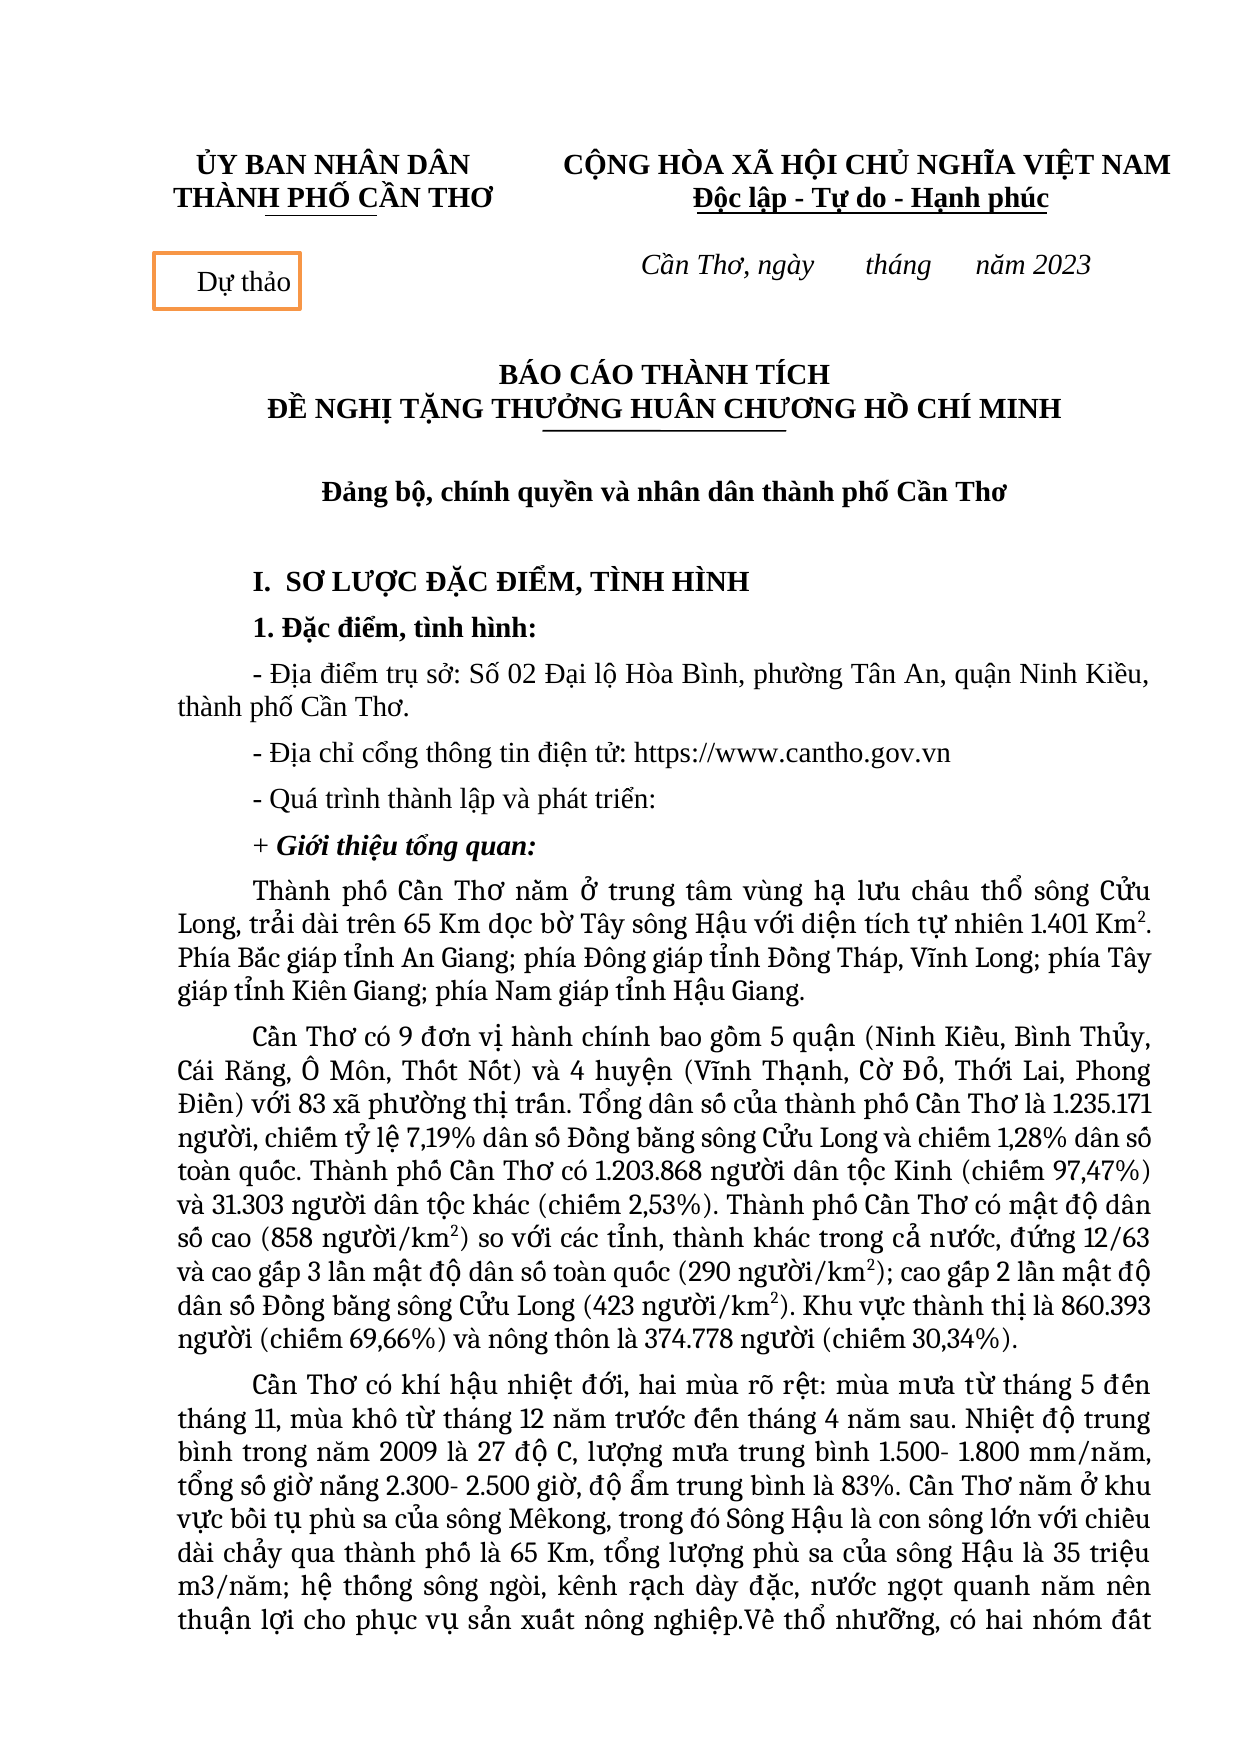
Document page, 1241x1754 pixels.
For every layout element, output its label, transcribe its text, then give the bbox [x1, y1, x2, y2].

text 1. Đặc điểm, tình hình: [177, 610, 1152, 643]
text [177, 1368, 1152, 1603]
text I. SƠ LƯỢC ĐẶC ĐIỂM, TÌNH HÌNH [177, 564, 1152, 597]
text + Giới thiệu tổng quan: [177, 828, 1152, 861]
text BÁO CÁO THÀNH TÍCH [177, 357, 1152, 391]
table_header ỦY BAN NHÂN DÂN THÀNH PHỐ CẦN THƠ [151, 147, 526, 309]
text - Địa chỉ cổng thông tin điện tử: https://www.cantho.gov.vn [177, 736, 1152, 769]
text Cần Thơ có 9 đơn vị hành chính bao gồm 5 quận (Ninh Kiều, Bình Thủy, Cái Răng, Ô Môn, Thốt Nốt) và 4 huyện (Vĩnh Thạnh, Cờ Đỏ, Thới Lai, Phong Điền) với 83 xã phường thị trấn. Tổng dân số của thành phố Cần Thơ là 1.235.171 người, chiếm tỷ lệ 7,19% dân số Đồng bằng sông Cửu Long và chiếm 1,28% dân số toàn quốc. Thành phố Cần Thơ có 1.203.868 người dân tộc Kinh (chiếm 97,47%) và 31.303 người dân tộc khác (chiếm 2,53%). Thành phố Cần Thơ có mật độ dân số cao (858 người/km2) so với các tỉnh, thành khác trong cả nước, đứng 12/63 và cao gấp 3 lần mật độ dân số toàn quốc (290 người/km2); cao gấp 2 lần mật độ dân số Đồng bằng sông Cửu Long (423 người/km2). Khu vực thành thị là 860.393 người (chiếm 69,66%) và nông thôn là 374.778 người (chiếm 30,34%). [177, 1020, 1152, 1356]
text - Địa điểm trụ sở: Số 02 Đại lộ Hòa Bình, phường Tân An, quận Ninh Kiều, thành phố Cần Thơ. [177, 656, 1152, 723]
text - Quá trình thành lập và phát triển: [177, 782, 1152, 815]
text Đảng bộ, chính quyền và nhân dân thành phố Cần Thơ [177, 474, 1152, 507]
text ĐỀ NGHỊ TẶNG THƯỞNG HUÂN CHƯƠNG HỒ CHÍ MINH [177, 391, 1152, 424]
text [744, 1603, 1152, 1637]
text Thành phố Cần Thơ nằm ở trung tâm vùng hạ lưu châu thổ sông Cửu Long, trải dài trên 65 Km dọc bờ Tây sông Hậu với diện tích tự nhiên 1.401 Km2. Phía Bắc giáp tỉnh An Giang; phía Đông giáp tỉnh Đồng Tháp, Vĩnh Long; phía Tây giáp tỉnh Kiên Giang; phía Nam giáp tỉnh Hậu Giang. [177, 874, 1152, 1008]
table_header CỘNG HÒA XÃ HỘI CHỦ NGHĨA VIỆT NAM Độc lập - Tự do - Hạnh phúc Cần Thơ, ngày tháng năm 2023 [526, 147, 1220, 309]
